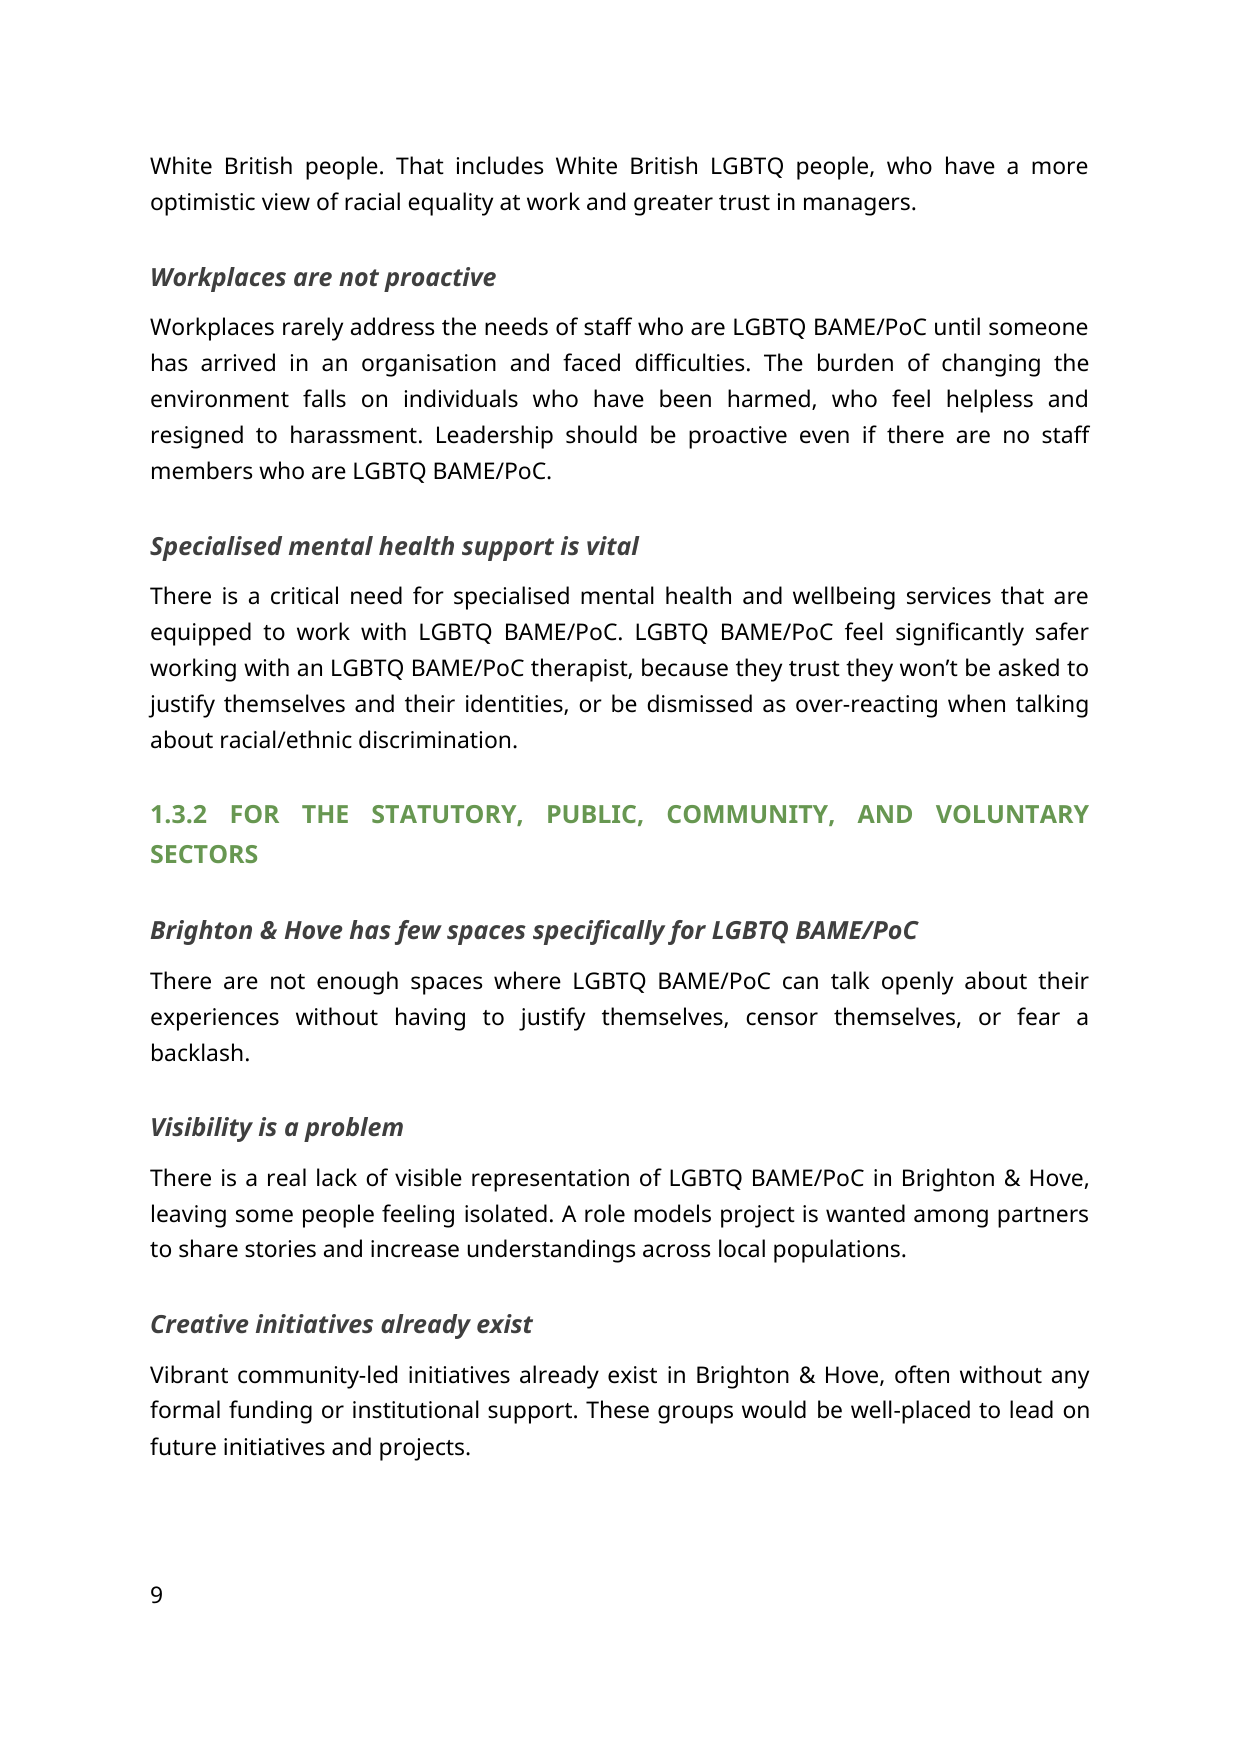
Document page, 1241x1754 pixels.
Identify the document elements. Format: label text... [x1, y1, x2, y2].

text There is a critical need for specialised mental health and wellbeing services that are equipped to work with LGBTQ BAME/PoC. LGBTQ BAME/PoC feel significantly safer working with an LGBTQ BAME/PoC therapist, because they trust they won’t be asked to justify themselves and their identities, or be dismissed as over-reacting when talking about racial/ethnic discrimination. [150, 580, 1090, 755]
subtitle Specialised mental health support is vital [150, 528, 1090, 562]
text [150, 150, 1090, 217]
subtitle Workplaces are not proactive [150, 259, 1090, 293]
text Vibrant community-led initiatives already exist in Brighton & Hove, often without any formal funding or institutional support. These groups would be well-placed to lead on future initiatives and projects. [150, 1358, 1090, 1462]
text There is a real lack of visible representation of LGBTQ BAME/PoC in Brighton & Hove, leaving some people feeling isolated. A role models project is wanted among partners to share stories and increase understandings across local populations. [150, 1162, 1090, 1265]
subtitle Creative initiatives already exist [150, 1307, 1090, 1341]
subtitle Visibility is a problem [150, 1110, 1090, 1144]
subtitle Brighton & Hove has few spaces specifically for LGBTQ BAME/PoC [150, 913, 1090, 947]
text Workplaces rarely address the needs of staff who are LGBTQ BAME/PoC until someone has arrived in an organisation and faced difficulties. The burden of changing the environment falls on individuals who have been harmed, who feel helpless and resigned to harassment. Leadership should be proactive even if there are no staff members who are LGBTQ BAME/PoC. [150, 311, 1090, 486]
text There are not enough spaces where LGBTQ BAME/PoC can talk openly about their experiences without having to justify themselves, censor themselves, or fear a backlash. [150, 964, 1090, 1068]
subtitle 1.3.2 For the statutory, public, community, and voluntary sectors [150, 797, 1090, 870]
